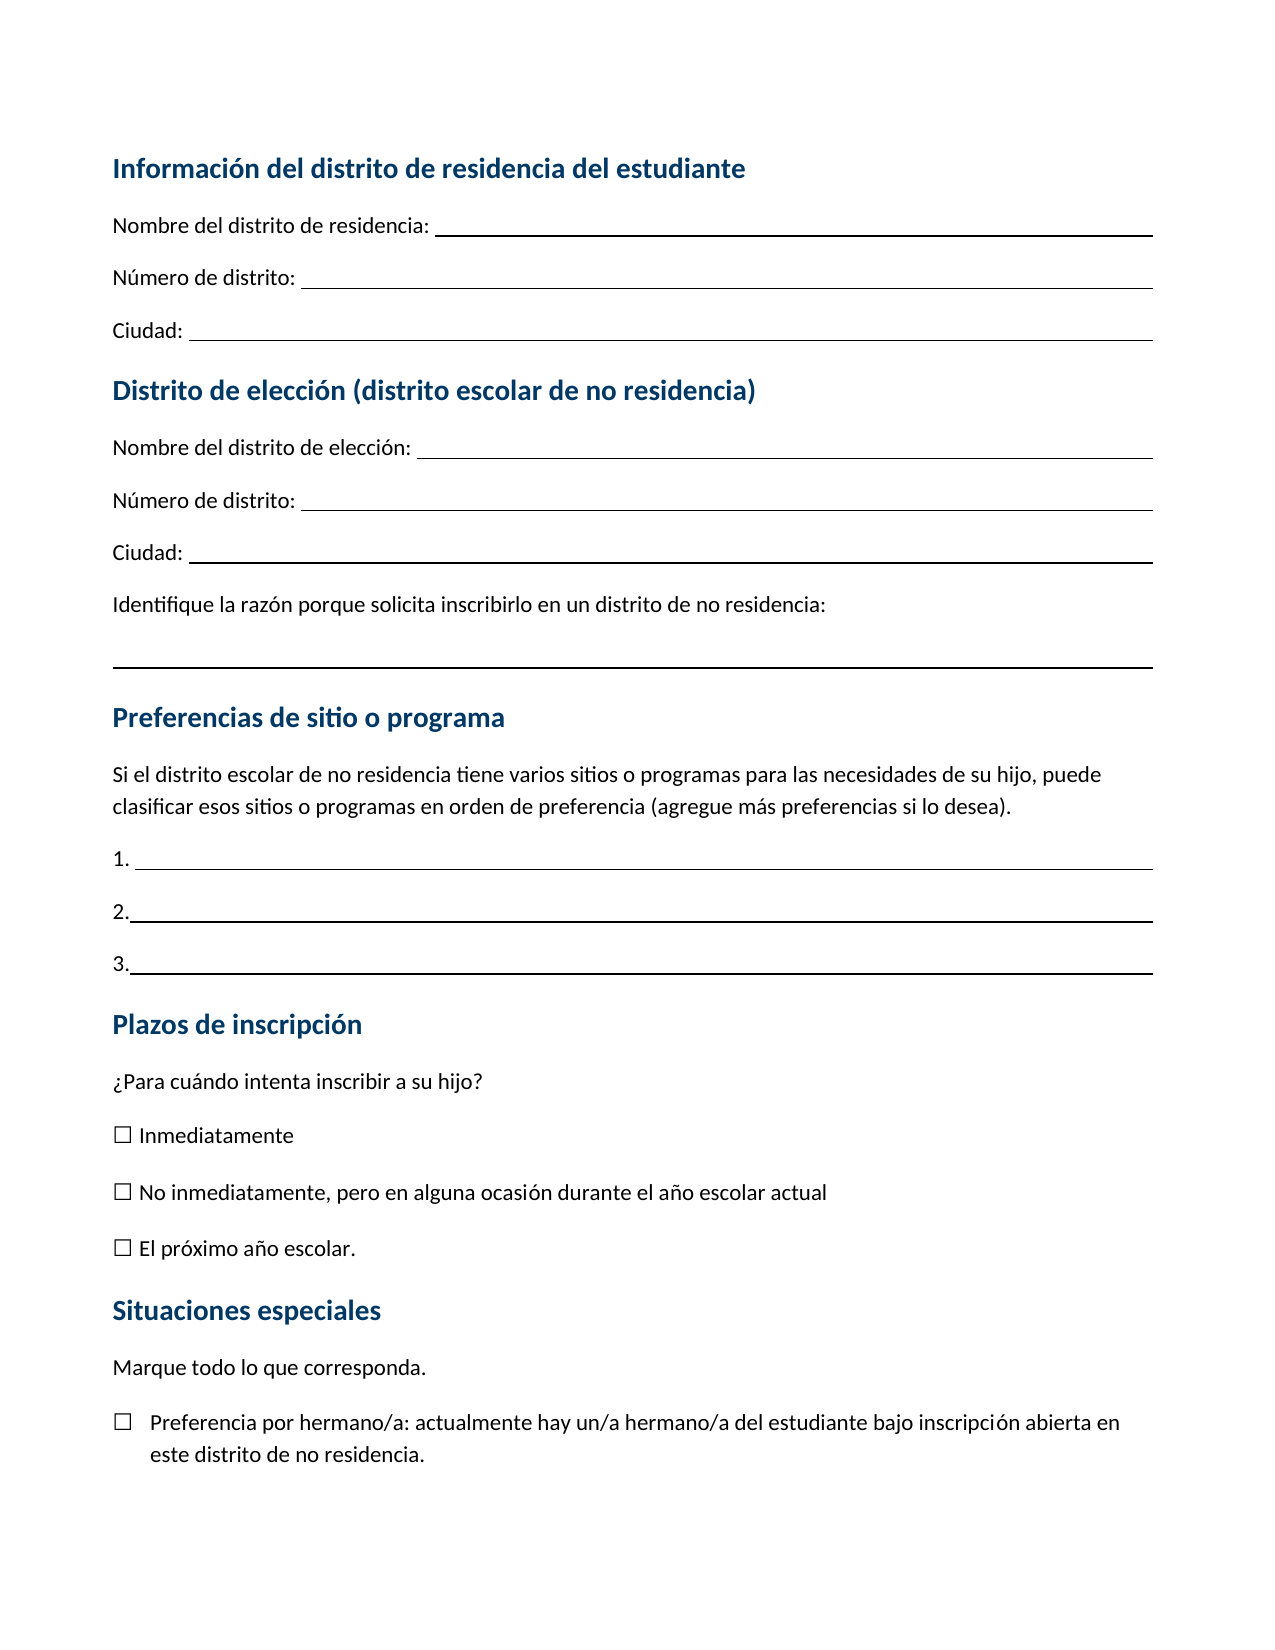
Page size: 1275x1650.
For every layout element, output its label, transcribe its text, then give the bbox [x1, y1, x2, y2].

text Si el distrito escolar de no residencia tiene varios sitios o programas para las necesidades de su hijo, puede clasificar esos sitios o programas en orden de preferencia (agregue más preferencias si lo desea). [112, 761, 1162, 820]
text 1. [112, 844, 1162, 873]
text Número de distrito: [112, 263, 1162, 291]
text 2. [112, 897, 1162, 925]
text Nombre del distrito de residencia: [112, 211, 1162, 239]
text Número de distrito: [112, 486, 1162, 514]
subtitle Situaciones especiales [112, 1292, 1162, 1328]
text ☐ No inmediatamente, pero en alguna ocasión durante el año escolar actual [112, 1176, 1162, 1207]
text ☐ Inmediatamente [112, 1119, 1162, 1151]
subtitle Información del distrito de residencia del estudiante [112, 150, 1162, 186]
subtitle Preferencias de sitio o programa [112, 699, 1162, 735]
subtitle Plazos de inscripción [112, 1006, 1162, 1042]
text Marque todo lo que corresponda. [112, 1353, 1162, 1381]
text ☐ Preferencia por hermano/a: actualmente hay un/a hermano/a del estudiante bajo inscripción abierta en este distrito de no residencia. [112, 1405, 1162, 1468]
text Ciudad: [112, 316, 1162, 344]
text Nombre del distrito de elección: [112, 433, 1162, 461]
text ☐ El próximo año escolar. [112, 1232, 1162, 1263]
subtitle Distrito de elección (distrito escolar de no residencia) [112, 372, 1162, 408]
text ¿Para cuándo intenta inscribir a su hijo? [112, 1067, 1162, 1095]
text Identifique la razón porque solicita inscribirlo en un distrito de no residencia: [112, 591, 1162, 619]
text Ciudad: [112, 538, 1162, 566]
text 3. [112, 949, 1162, 977]
